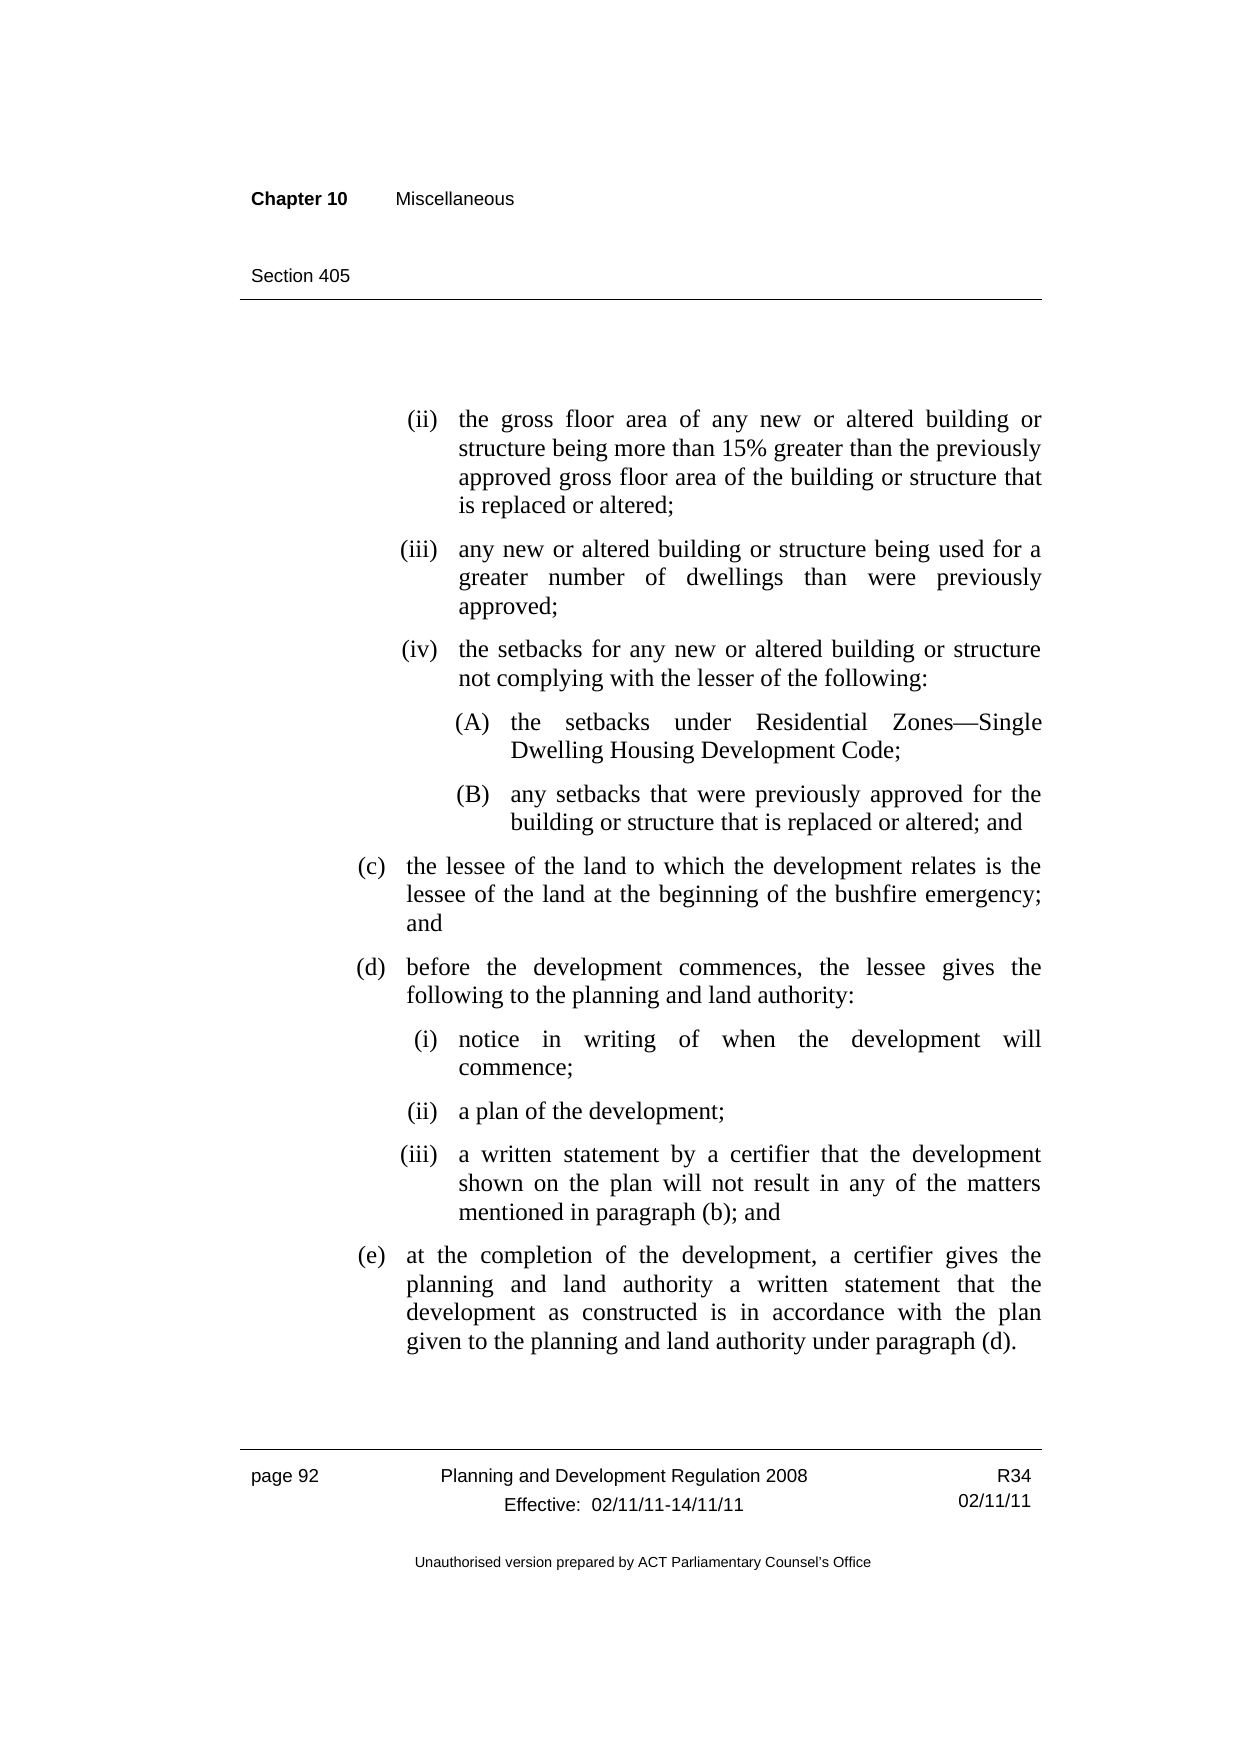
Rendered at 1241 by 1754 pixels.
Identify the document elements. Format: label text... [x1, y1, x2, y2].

text (c) the lessee of the land to which the development relates is the lessee of the land at the beginning of the bushfire emergency; and [239, 851, 1042, 937]
text (iii) a written statement by a certifier that the development shown on the plan will not result in any of the matters mentioned in paragraph (b); and [239, 1139, 1042, 1225]
text (B) any setbacks that were previously approved for the building or structure that is replaced or altered; and [239, 779, 1042, 836]
text (d) before the development commences, the lessee gives the following to the planning and land authority: [239, 952, 1042, 1009]
text (ii) the gross floor area of any new or altered building or structure being more than 15% greater than the previously approved gross floor area of the building or structure that is replaced or altered; [239, 404, 1042, 519]
text (A) the setbacks under Residential Zones—Single Dwelling Housing Development Code; [239, 707, 1042, 764]
text (iii) any new or altered building or structure being used for a greater number of dwellings than were previously approved; [239, 534, 1042, 620]
text (e) at the completion of the development, a certifier gives the planning and land authority a written statement that the development as constructed is in accordance with the plan given to the planning and land authority under paragraph (d). [239, 1240, 1042, 1355]
text (iv) the setbacks for any new or altered building or structure not complying with the lesser of the following: [239, 634, 1042, 692]
text (ii) a plan of the development; [239, 1096, 1042, 1124]
text (i) notice in writing of when the development will commence; [239, 1024, 1042, 1081]
